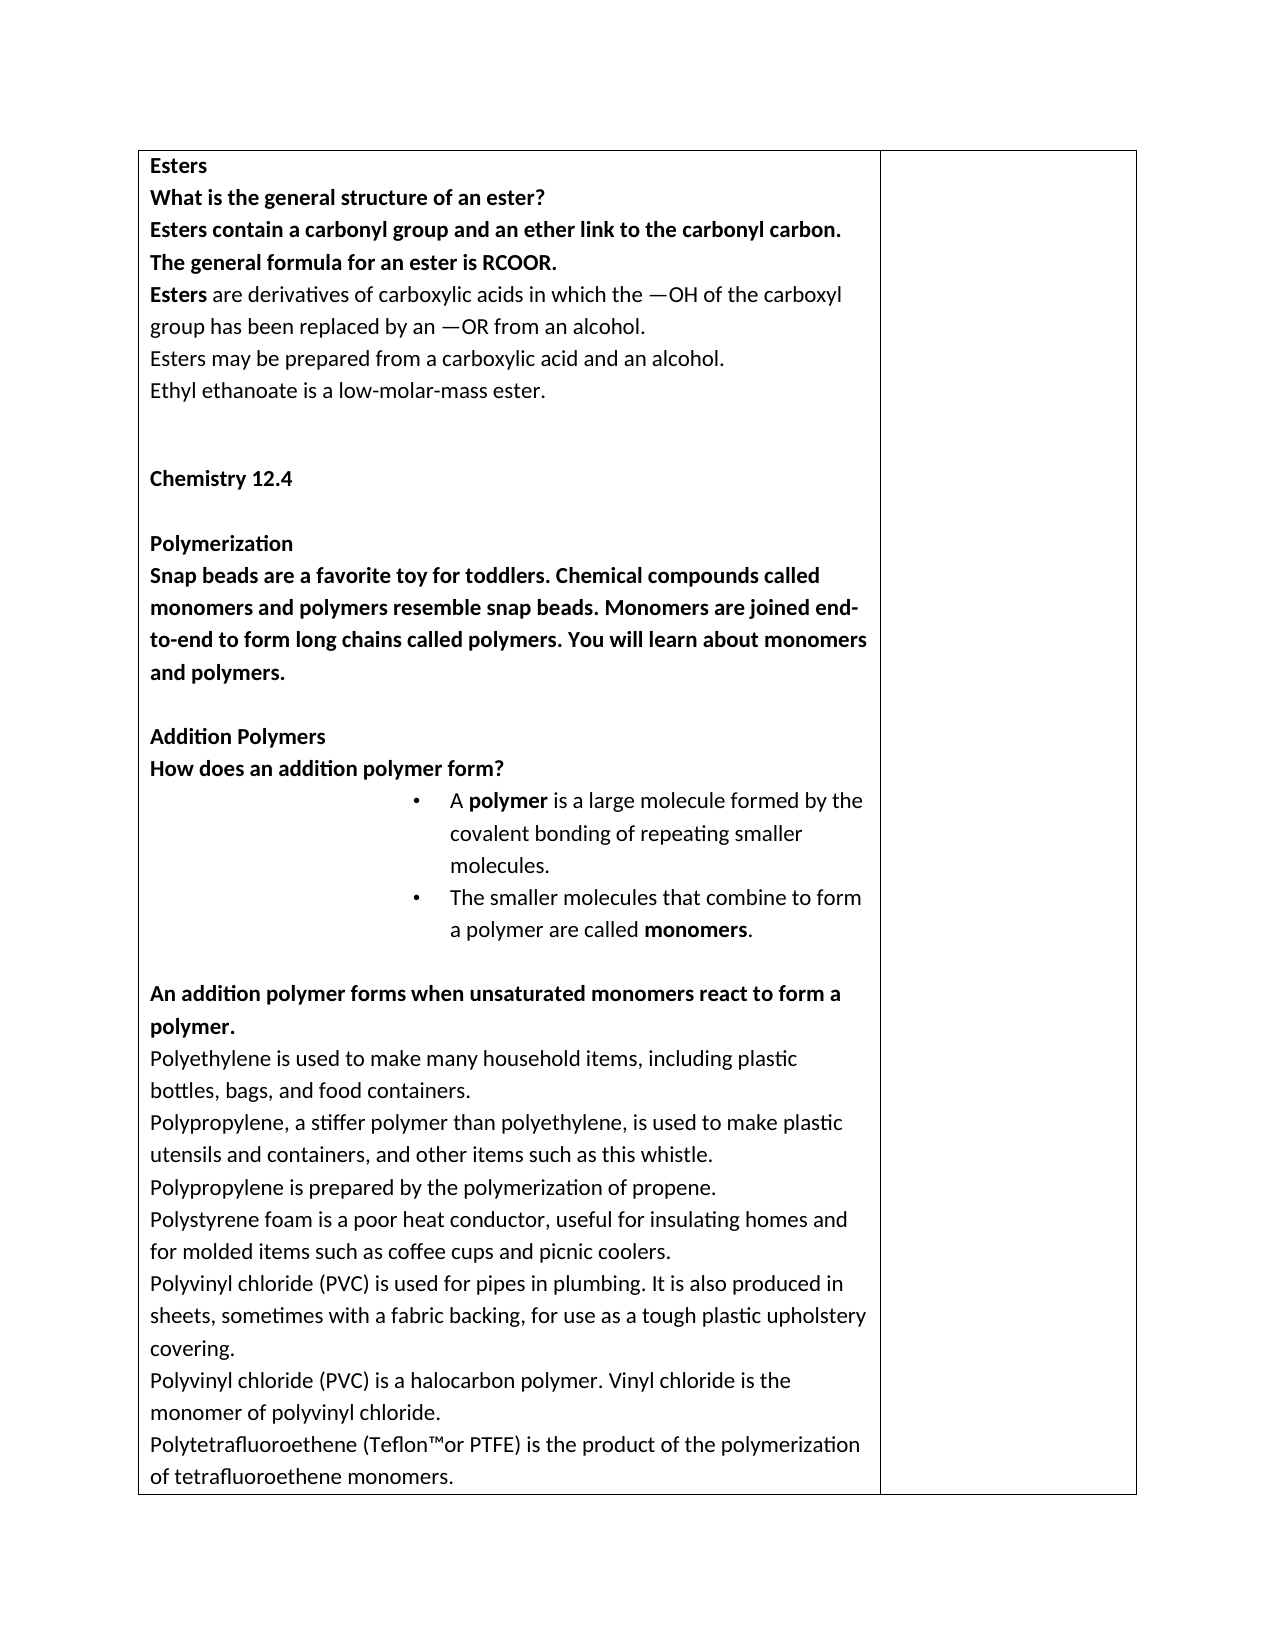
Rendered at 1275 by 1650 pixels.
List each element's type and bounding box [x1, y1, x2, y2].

table_header [881, 151, 1136, 1494]
table_header [139, 151, 880, 1494]
